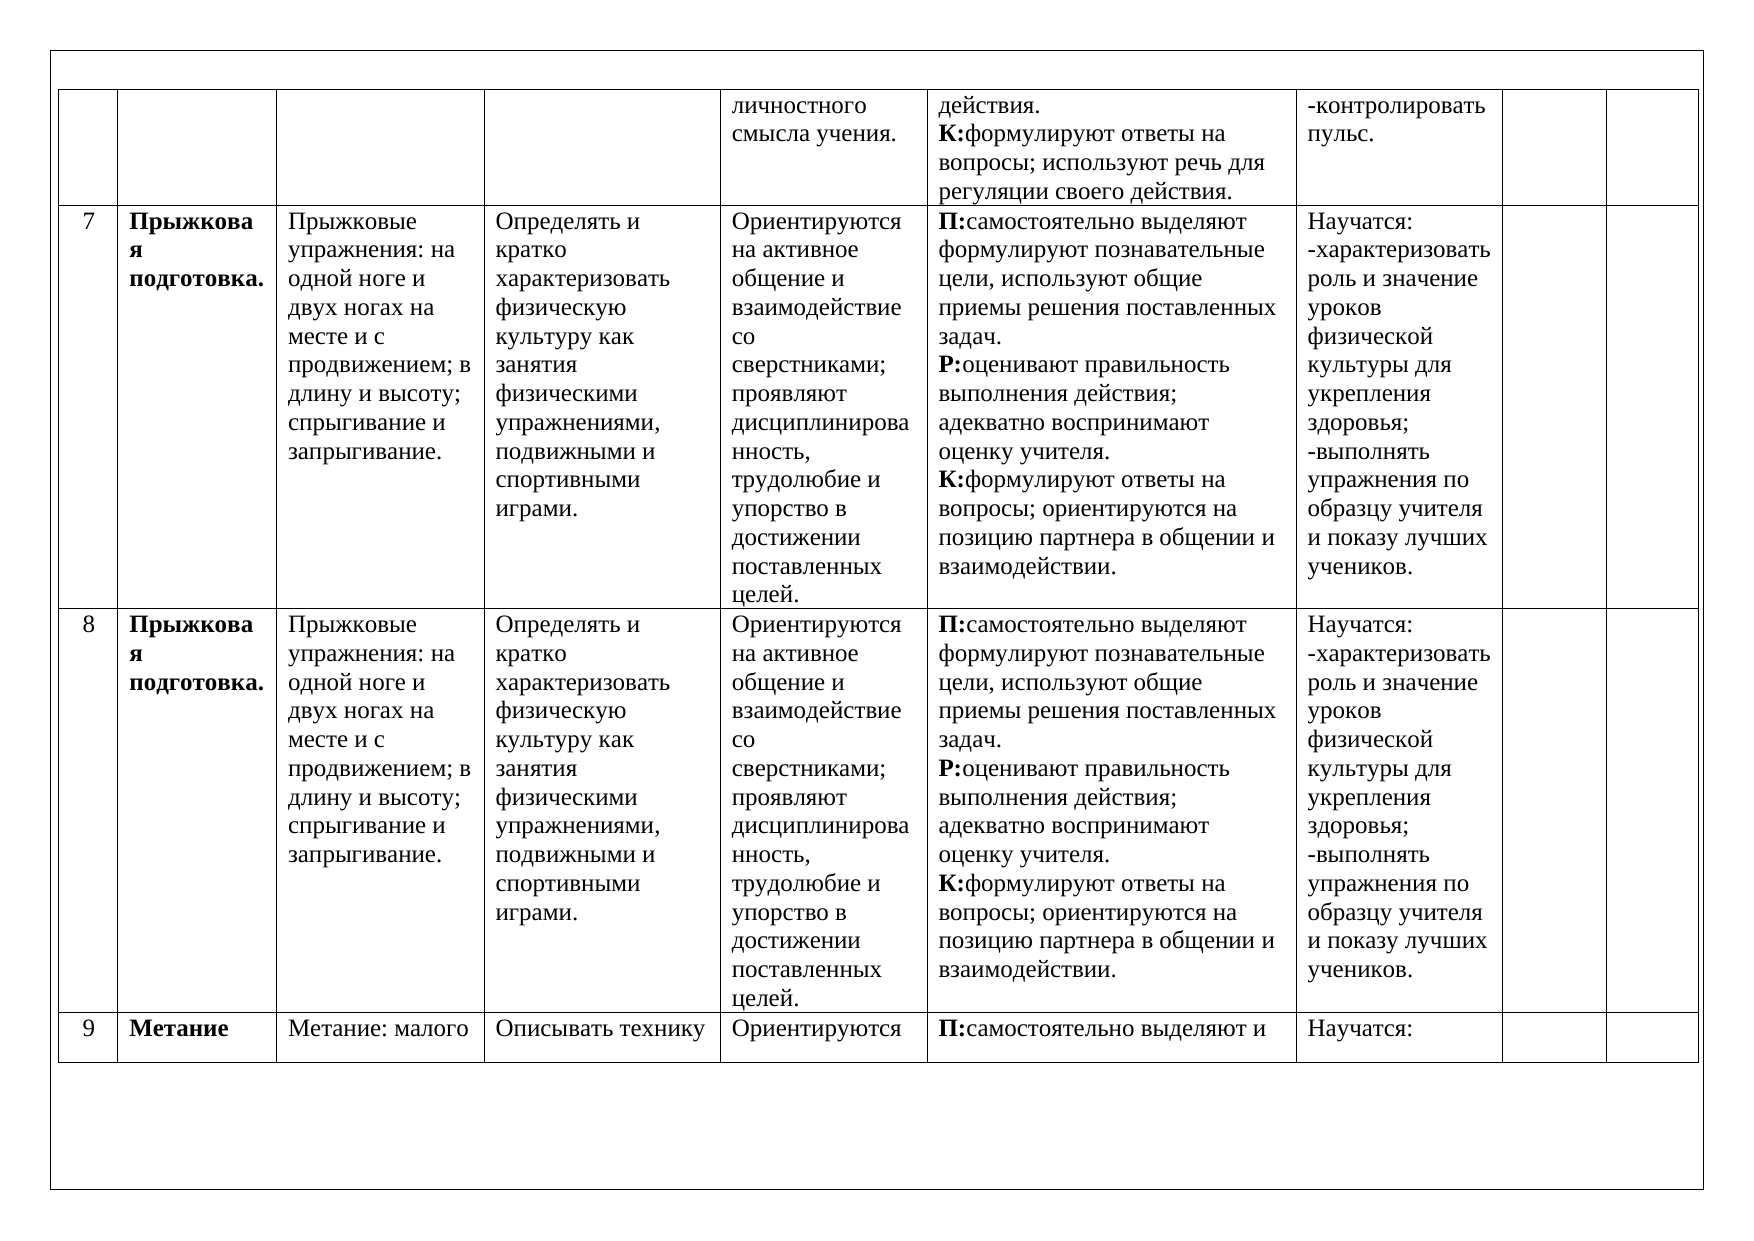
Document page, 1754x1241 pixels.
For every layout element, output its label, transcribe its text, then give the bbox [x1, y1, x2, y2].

table_cell Прыжковая подготовка. [118, 206, 276, 608]
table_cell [721, 90, 927, 205]
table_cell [1297, 90, 1502, 205]
table_cell Метание малого мяча [118, 1013, 276, 1062]
table_cell Определять и кратко характеризовать физическую культуру как занятия физическими упражнениями, подвижными и спортивными играми. [485, 206, 720, 608]
table_cell Определять и кратко характеризовать физическую культуру как занятия физическими упражнениями, подвижными и спортивными играми. [485, 609, 720, 1012]
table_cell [721, 1013, 927, 1062]
table_cell 7 [59, 206, 117, 608]
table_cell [485, 1013, 720, 1062]
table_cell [485, 90, 720, 205]
table_cell [1503, 90, 1606, 205]
table_cell [1503, 206, 1606, 608]
table_cell [1503, 609, 1606, 1012]
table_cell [277, 1013, 484, 1062]
table_cell Научатся: -характеризовать роль и значение уроков физической культуры для укрепления здоровья; -выполнять упражнения по образцу учителя и показу лучших учеников. [1297, 206, 1502, 608]
table_cell П:самостоятельно выделяют формулируют познавательные цели, используют общие приемы решения поставленных задач. Р:оценивают правильность выполнения действия; адекватно воспринимают оценку учителя. К:формулируют ответы на вопросы; ориентируются на позицию партнера в общении и взаимодействии. [928, 609, 1296, 1012]
table_cell 8 [59, 609, 117, 1012]
table_cell Прыжковые упражнения: на одной ноге и двух ногах на месте и с продвижением; в длину и высоту; спрыгивание и запрыгивание. [277, 609, 484, 1012]
table_cell [1607, 609, 1698, 1012]
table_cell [277, 90, 484, 205]
table_cell [1607, 206, 1698, 608]
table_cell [928, 90, 1296, 205]
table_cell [1297, 1013, 1502, 1062]
table_cell 6 [59, 90, 117, 205]
table_cell П:самостоятельно выделяют формулируют познавательные цели, используют общие приемы решения поставленных задач. Р:оценивают правильность выполнения действия; адекватно воспринимают оценку учителя. К:формулируют ответы на вопросы; ориентируются на позицию партнера в общении и взаимодействии. [928, 206, 1296, 608]
table_cell [1607, 1013, 1698, 1062]
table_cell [928, 1013, 1296, 1062]
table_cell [118, 90, 276, 205]
table_cell [1607, 90, 1698, 205]
table_cell Прыжковые упражнения: на одной ноге и двух ногах на месте и с продвижением; в длину и высоту; спрыгивание и запрыгивание. [277, 206, 484, 608]
table_cell [1503, 1013, 1606, 1062]
table_cell Научатся: -характеризовать роль и значение уроков физической культуры для укрепления здоровья; -выполнять упражнения по образцу учителя и показу лучших учеников. [1297, 609, 1502, 1012]
table_cell Прыжковая подготовка. [118, 609, 276, 1012]
table_cell 9 [59, 1013, 117, 1062]
